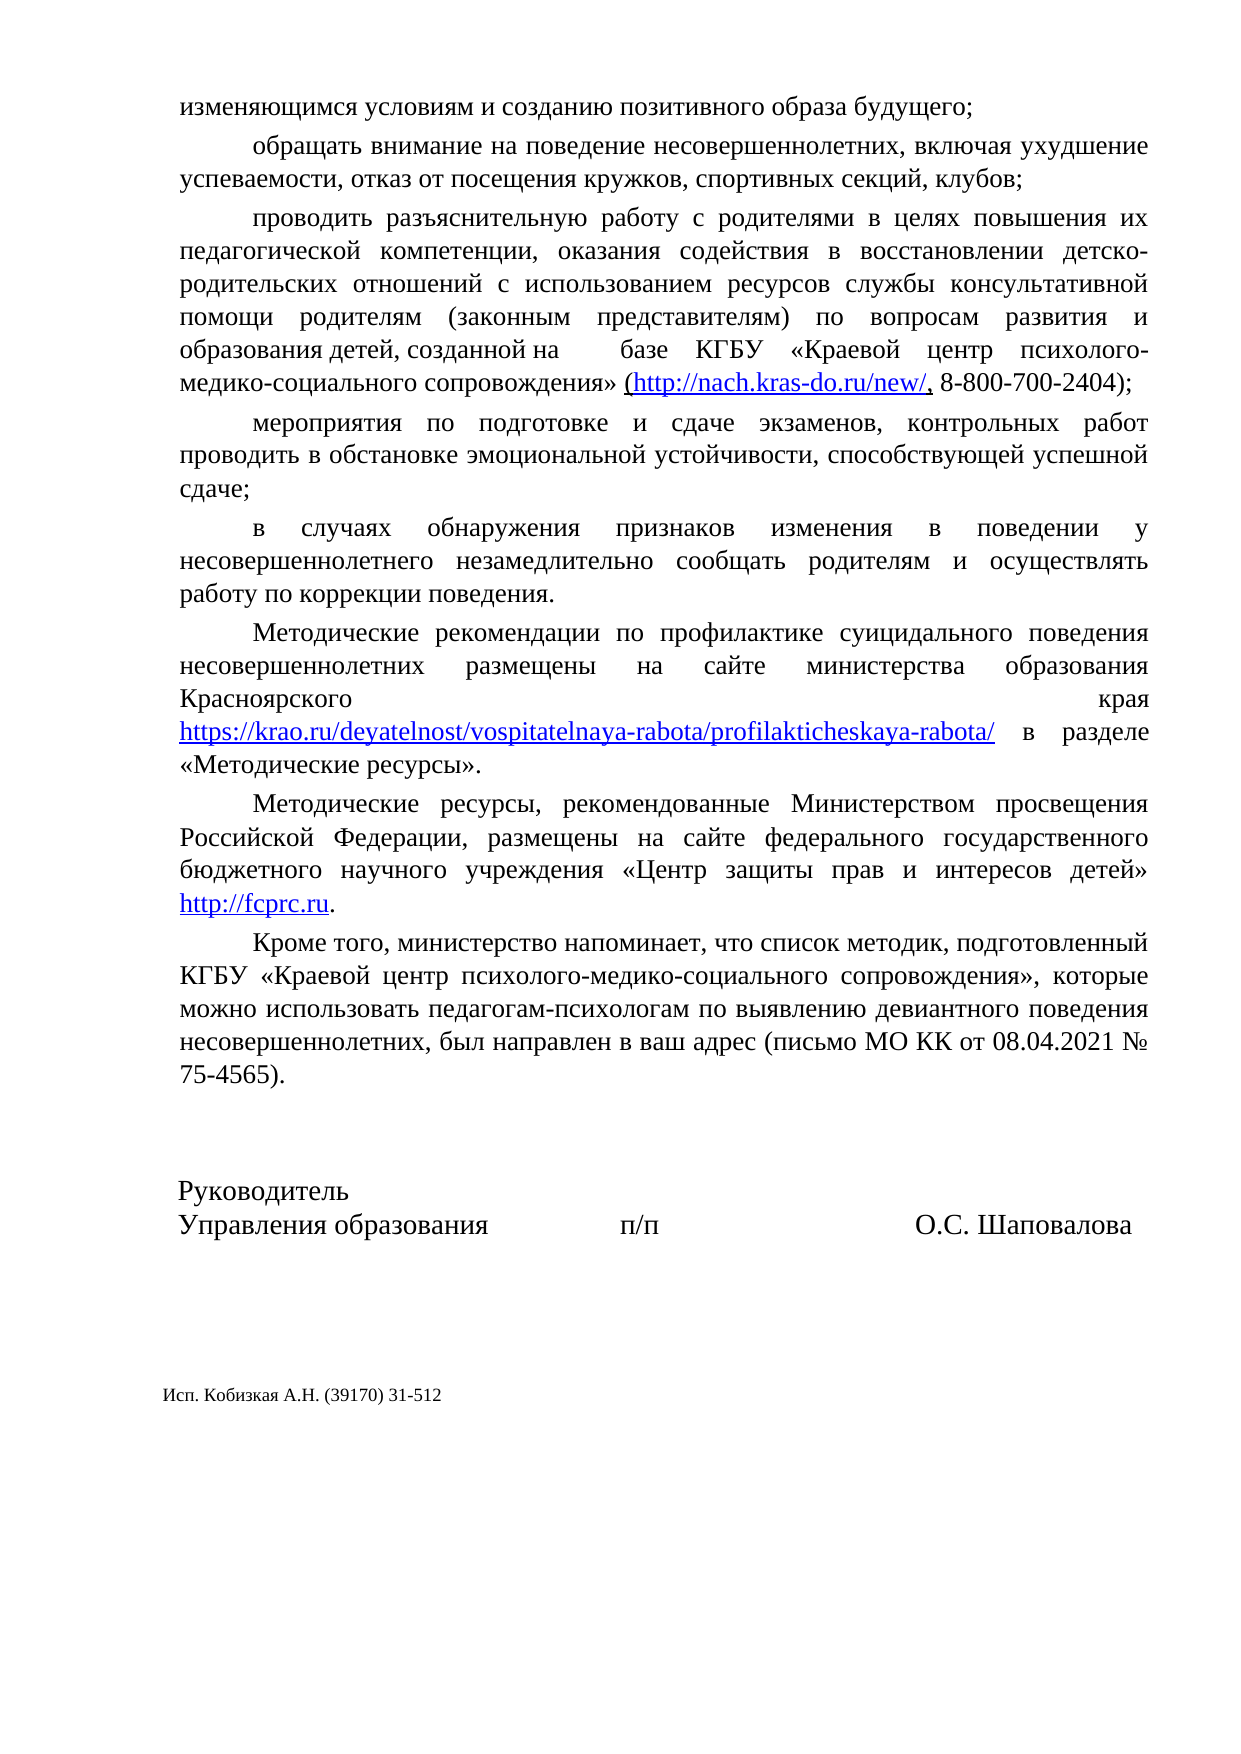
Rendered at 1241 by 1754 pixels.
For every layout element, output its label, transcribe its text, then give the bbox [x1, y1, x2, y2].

text Управления образования п/п О.С. Шаповалова [177, 1207, 1152, 1240]
text мероприятия по подготовке и сдаче экзаменов, контрольных работ проводить в обстановке эмоциональной устойчивости, способствующей успешной сдаче; [179, 404, 1149, 504]
text в случаях обнаружения признаков изменения в поведении у несовершеннолетнего незамедлительно сообщать родителям и осуществлять работу по коррекции поведения. [179, 510, 1149, 609]
text Методические ресурсы, рекомендованные Министерством просвещения Российской Федерации, размещены на сайте федерального государственного бюджетного научного учреждения «Центр защиты прав и интересов детей» http://fcprc.ru. [179, 787, 1149, 919]
text Руководитель [177, 1173, 1152, 1207]
text Методические рекомендации по профилактике суицидального поведения несовершеннолетних размещены на сайте министерства образования Красноярского края https://krao.ru/deyatelnost/vospitatelnaya-rabota/profilakticheskaya-rabota/ в разделе «Методические ресурсы». [179, 615, 1149, 780]
text Кроме того, министерство напоминает, что список методик, подготовленный КГБУ «Краевой центр психолого-медико-социального сопровождения», которые можно использовать педагогам-психологам по выявлению девиантного поведения несовершеннолетних, был направлен в ваш адрес (письмо МО КК от 08.04.2021 № 75-4565). [179, 925, 1149, 1090]
text обращать внимание на поведение несовершеннолетних, включая ухудшение успеваемости, отказ от посещения кружков, спортивных секций, клубов; [179, 128, 1149, 194]
text проводить разъяснительную работу с родителями в целях повышения их педагогической компетенции, оказания содействия в восстановлении детско-родительских отношений с использованием ресурсов службы консультативной помощи родителям (законным представителям) по вопросам развития и образования детей, созданной на базе КГБУ «Краевой центр психолого-медико-социального сопровождения» (http://nach.kras-do.ru/new/, 8-800-700-2404); [179, 200, 1149, 398]
text Исп. Кобизкая А.Н. (39170) 31-512 [162, 1384, 1152, 1406]
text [179, 89, 1149, 122]
